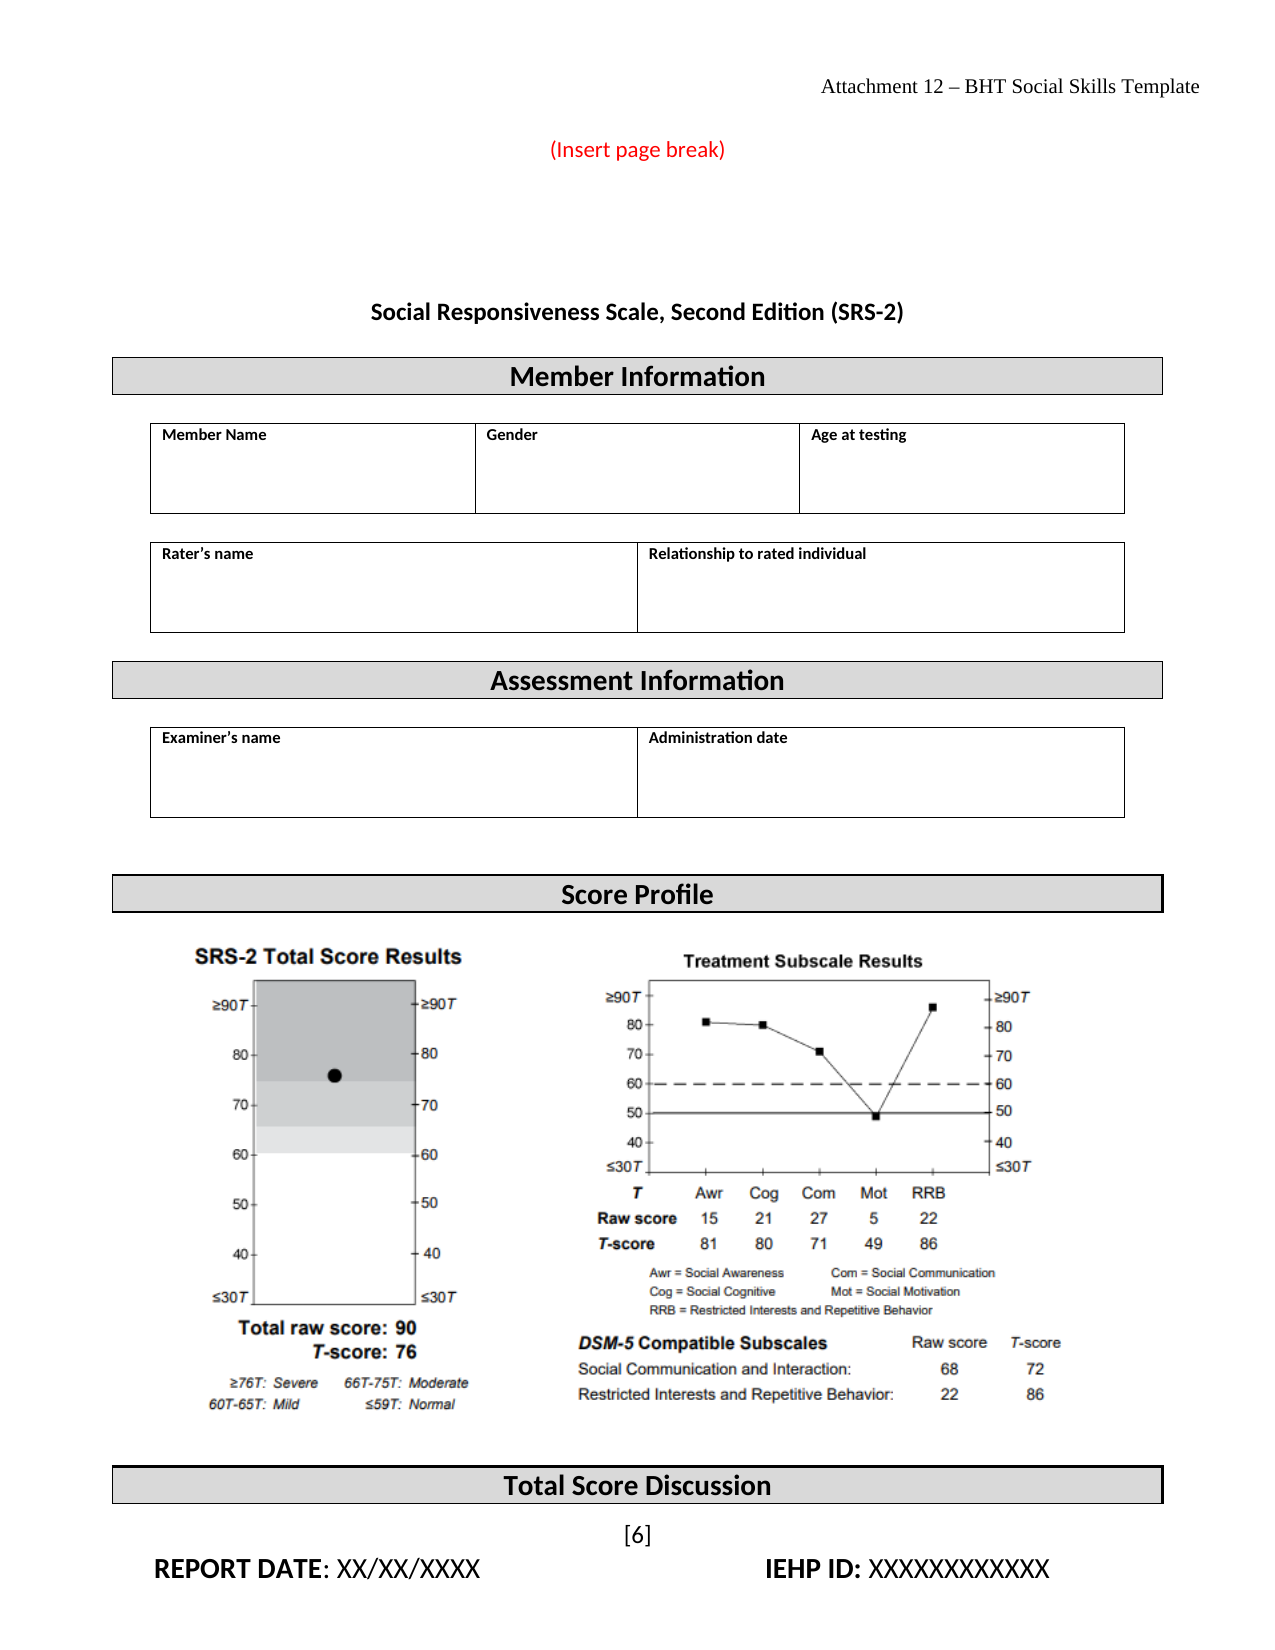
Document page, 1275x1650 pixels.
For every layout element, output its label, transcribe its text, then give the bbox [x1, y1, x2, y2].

table_header Assessment Information [113, 662, 1162, 698]
table_header Rater’s name [151, 543, 637, 632]
table_header Member Name [151, 424, 475, 513]
table_header Score Profile [113, 876, 1161, 911]
text (Insert page break) [75, 136, 1200, 163]
picture [150, 940, 1125, 1438]
table_header Gender [476, 424, 799, 513]
table_header Examiner’s name [151, 728, 637, 817]
table_header Total Score Discussion [113, 1468, 1161, 1503]
text Social Responsiveness Scale, Second Edition (SRS-2) [75, 296, 1200, 326]
table_header Relationship to rated individual [638, 543, 1124, 632]
table_header Administration date [638, 728, 1124, 817]
table_header Age at testing [800, 424, 1124, 513]
table_header Member Information [113, 358, 1162, 394]
